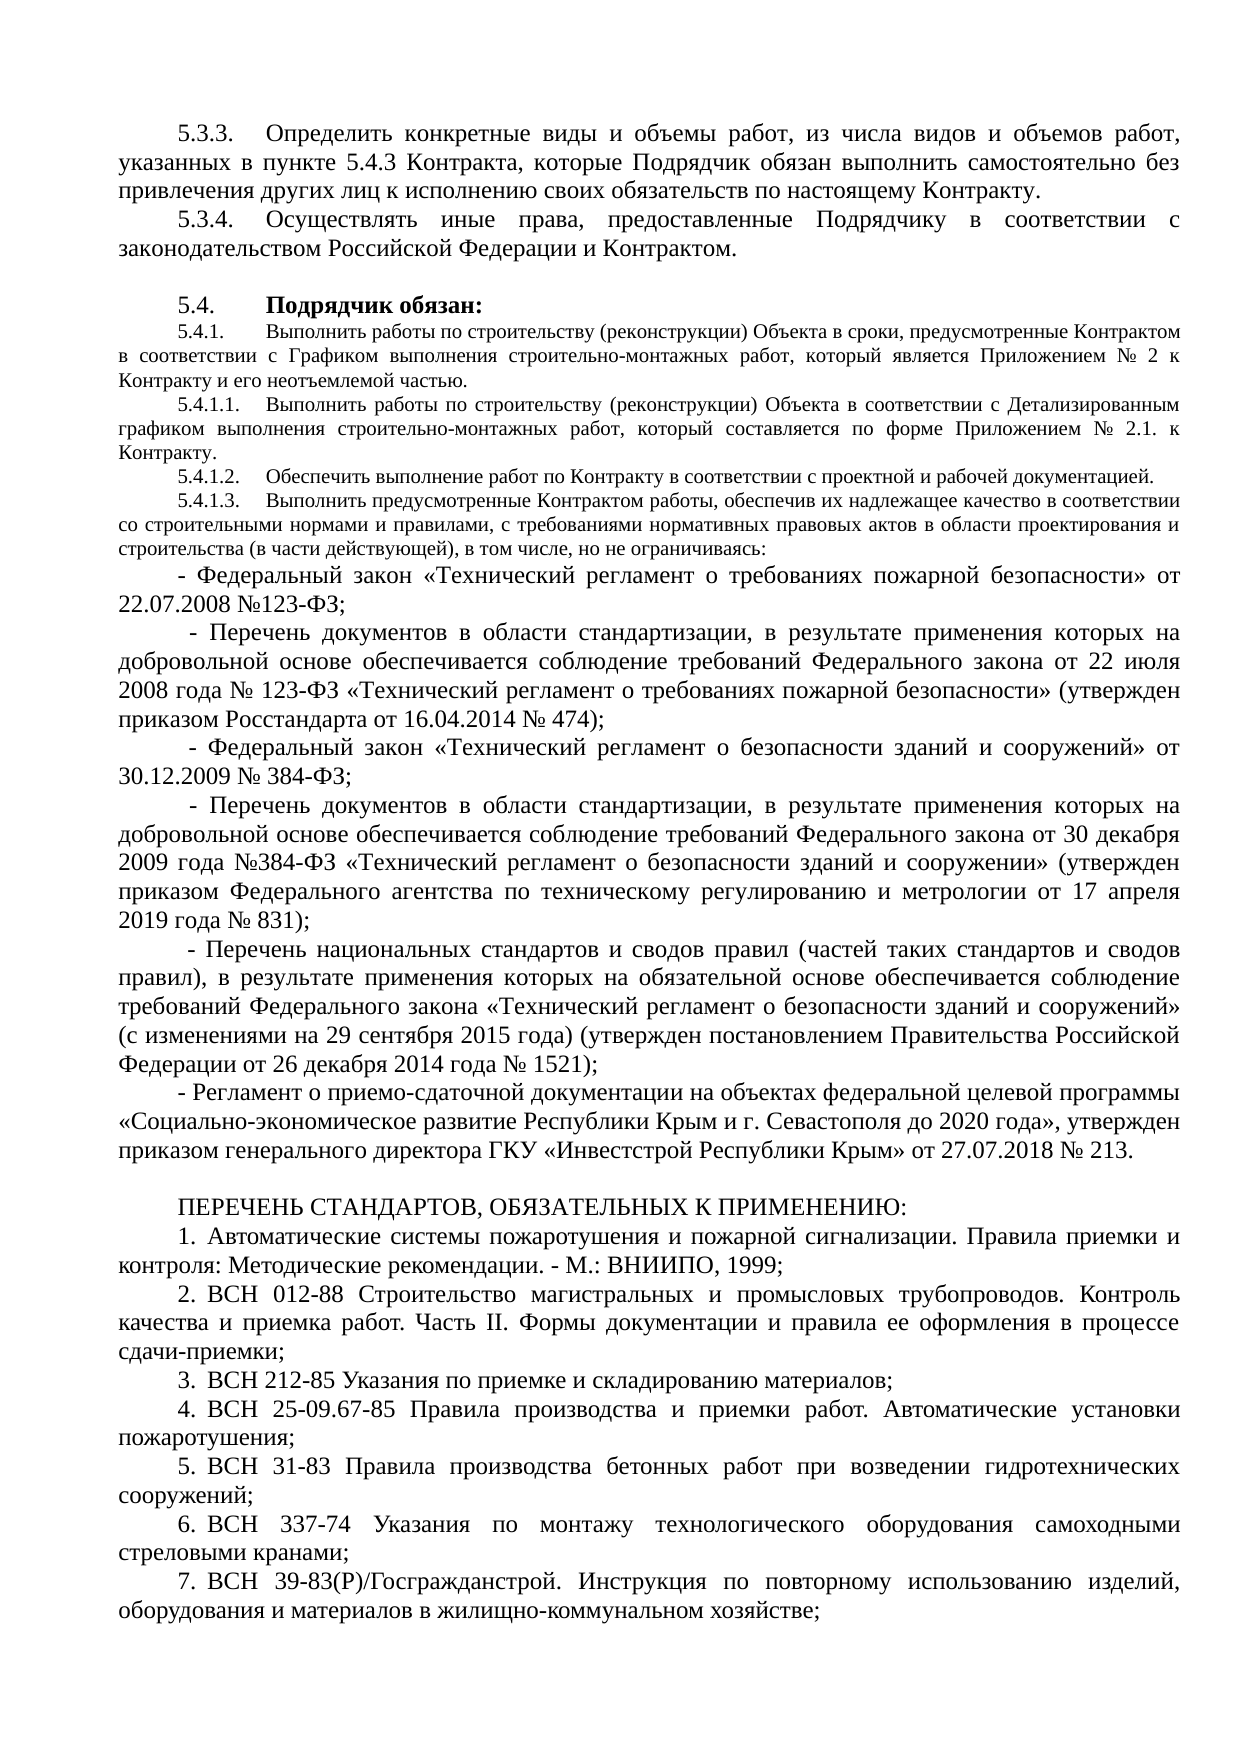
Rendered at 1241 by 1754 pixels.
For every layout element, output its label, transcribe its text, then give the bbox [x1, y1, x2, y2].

list Выполнить предусмотренные Контрактом работы, обеспечив их надлежащее качество в соответствии со строительными нормами и правилами, с требованиями нормативных правовых актов в области проектирования и строительства (в части действующей), в том числе, но не ограничиваясь: [118, 488, 1181, 560]
text - Перечень национальных стандартов и сводов правил (частей таких стандартов и сводов правил), в результате применения которых на обязательной основе обеспечивается соблюдение требований Федерального закона «Технический регламент о безопасности зданий и сооружений» (с изменениями на 29 сентября 2015 года) (утвержден постановлением Правительства Российской Федерации от 26 декабря 2014 года № 1521); [118, 934, 1181, 1077]
list Подрядчик обязан: [118, 291, 1181, 319]
list Осуществлять иные права, предоставленные Подрядчику в соответствии с законодательством Российской Федерации и Контрактом. [118, 204, 1181, 262]
list Автоматические системы пожаротушения и пожарной сигнализации. Правила приемки и контроля: Методические рекомендации. - М.: ВНИИПО, 1999; [118, 1221, 1181, 1279]
list ВСН 212-85 Указания по приемке и складированию материалов; [118, 1365, 1181, 1394]
list ВСН 39-83(Р)/Госгражданстрой. Инструкция по повторному использованию изделий, оборудования и материалов в жилищно-коммунальном хозяйстве; [118, 1566, 1181, 1624]
text - Федеральный закон «Технический регламент о требованиях пожарной безопасности» от 22.07.2008 №123-ФЗ; [118, 560, 1181, 617]
list Выполнить работы по строительству (реконструкции) Объекта в сроки, предусмотренные Контрактом в соответствии с Графиком выполнения строительно-монтажных работ, который является Приложением № 2 к Контракту и его неотъемлемой частью. [118, 319, 1181, 392]
text - Перечень документов в области стандартизации, в результате применения которых на добровольной основе обеспечивается соблюдение требований Федерального закона от 30 декабря 2009 года №384-ФЗ «Технический регламент о безопасности зданий и сооружении» (утвержден приказом Федерального агентства по техническому регулированию и метрологии от 17 апреля 2019 года № 831); [118, 790, 1181, 934]
list Определить конкретные виды и объемы работ, из числа видов и объемов работ, указанных в пункте 5.4.3 Контракта, которые Подрядчик обязан выполнить самостоятельно без привлечения других лиц к исполнению своих обязательств по настоящему Контракту. [118, 118, 1181, 204]
list Обеспечить выполнение работ по Контракту в соответствии с проектной и рабочей документацией. [118, 464, 1181, 488]
list ВСН 337-74 Указания по монтажу технологического оборудования самоходными стреловыми кранами; [118, 1509, 1181, 1566]
text - Федеральный закон «Технический регламент о безопасности зданий и сооружений» от 30.12.2009 № 384-ФЗ; [118, 732, 1181, 790]
text - Регламент о приемо-сдаточной документации на объектах федеральной целевой программы «Социально-экономическое развитие Республики Крым и г. Севастополя до 2020 года», утвержден приказом генерального директора ГКУ «Инвестстрой Республики Крым» от 27.07.2018 № 213. [118, 1077, 1181, 1164]
list ВСН 012-88 Строительство магистральных и промысловых трубопроводов. Контроль качества и приемка работ. Часть II. Формы документации и правила ее оформления в процессе сдачи-приемки; [118, 1279, 1181, 1365]
list Выполнить работы по строительству (реконструкции) Объекта в соответствии с Детализированным графиком выполнения строительно-монтажных работ, который составляется по форме Приложением № 2.1. к Контракту. [118, 392, 1181, 464]
text - Перечень документов в области стандартизации, в результате применения которых на добровольной основе обеспечивается соблюдение требований Федерального закона от 22 июля 2008 года № 123-ФЗ «Технический регламент о требованиях пожарной безопасности» (утвержден приказом Росстандарта от 16.04.2014 № 474); [118, 617, 1181, 732]
text ПЕРЕЧЕНЬ СТАНДАРТОВ, ОБЯЗАТЕЛЬНЫХ К ПРИМЕНЕНИЮ: [118, 1192, 1181, 1221]
list ВСН 31-83 Правила производства бетонных работ при возведении гидротехнических сооружений; [118, 1451, 1181, 1509]
list ВСН 25-09.67-85 Правила производства и приемки работ. Автоматические установки пожаротушения; [118, 1394, 1181, 1451]
